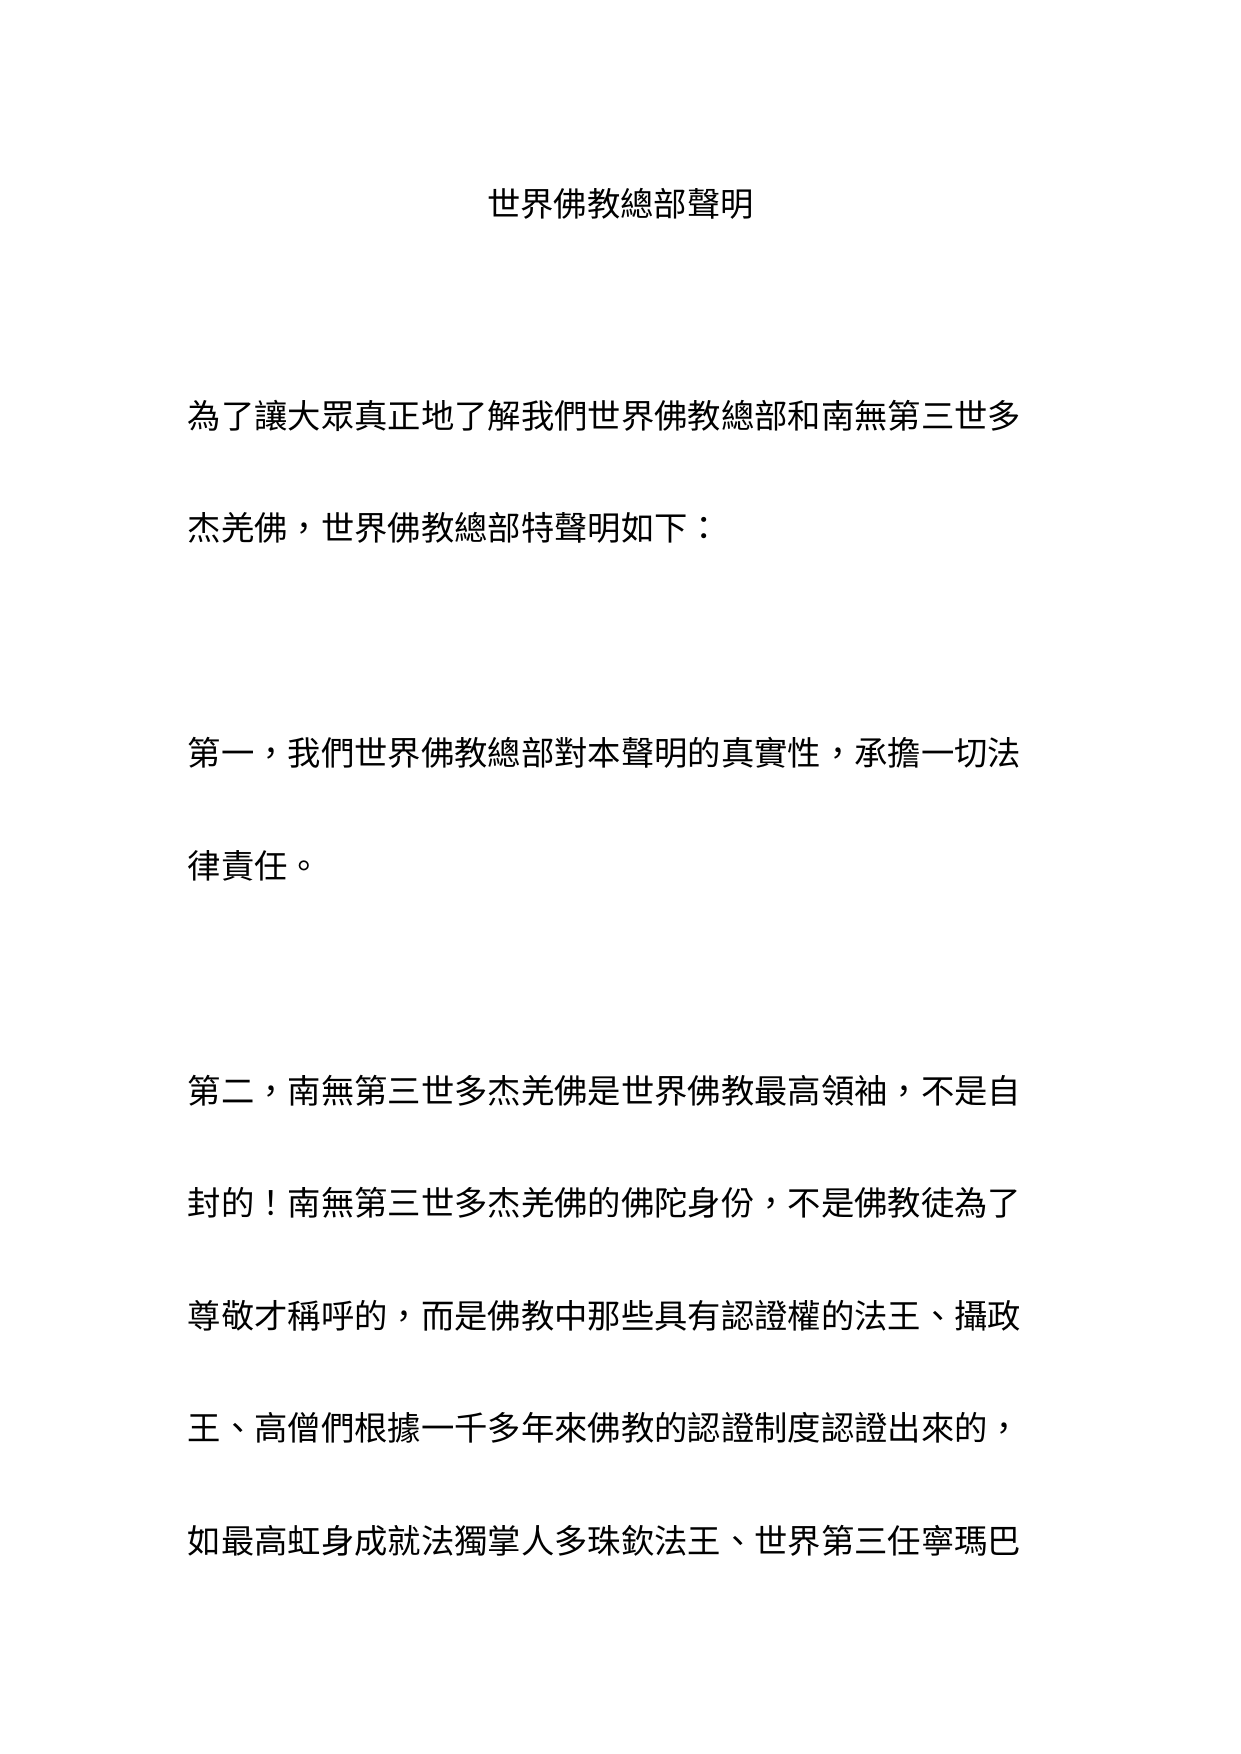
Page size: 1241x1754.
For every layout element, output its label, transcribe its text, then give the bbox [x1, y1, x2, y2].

text 世界佛教總部聲明 [187, 164, 1053, 239]
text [187, 263, 1053, 1576]
